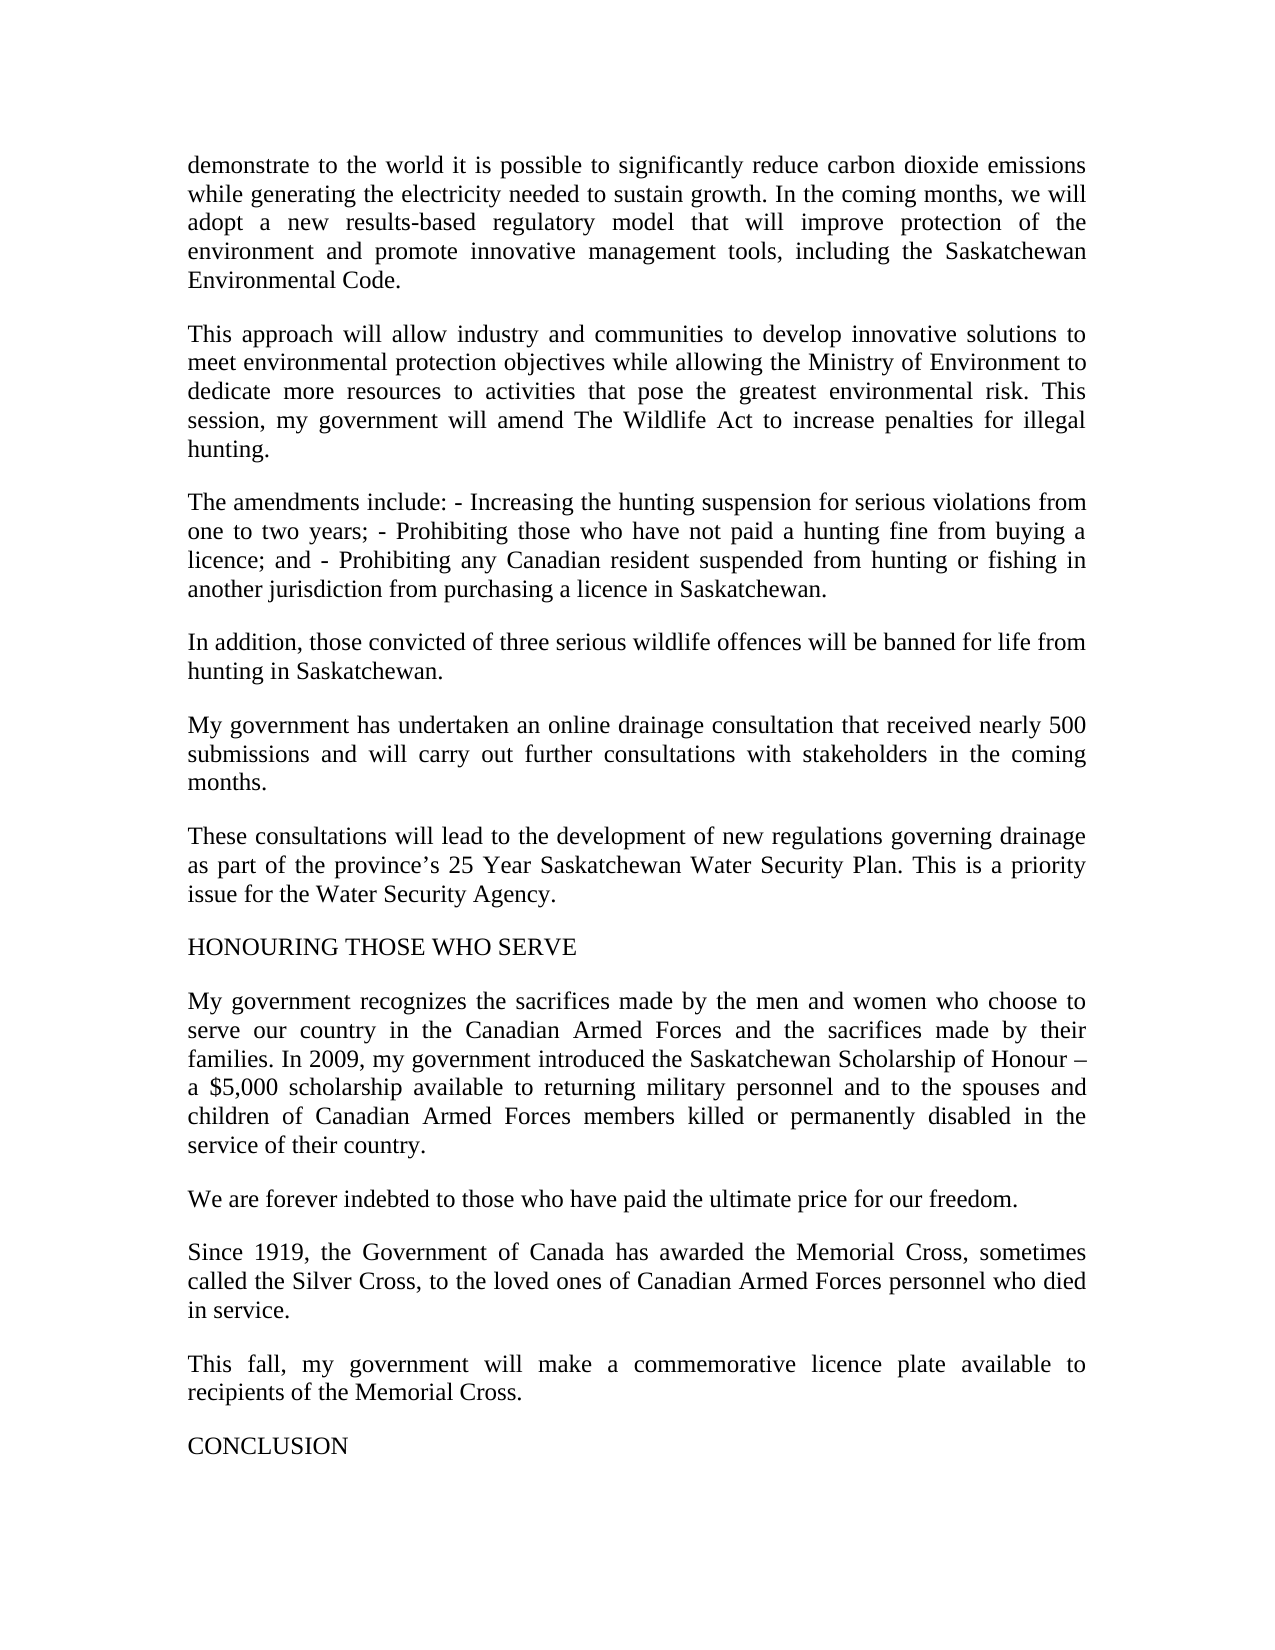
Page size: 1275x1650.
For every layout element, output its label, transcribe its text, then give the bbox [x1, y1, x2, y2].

text My government recognizes the sacrifices made by the men and women who choose to serve our country in the Canadian Armed Forces and the sacrifices made by their families. In 2009, my government introduced the Saskatchewan Scholarship of Honour – a $5,000 scholarship available to returning military personnel and to the spouses and children of Canadian Armed Forces members killed or permanently disabled in the service of their country. [187, 986, 1087, 1159]
text The amendments include: - Increasing the hunting suspension for serious violations from one to two years; - Prohibiting those who have not paid a hunting fine from buying a licence; and - Prohibiting any Canadian resident suspended from hunting or fishing in another jurisdiction from purchasing a licence in Saskatchewan. [187, 487, 1087, 602]
text Since 1919, the Government of Canada has awarded the Memorial Cross, sometimes called the Silver Cross, to the loved ones of Canadian Armed Forces personnel who died in service. [187, 1237, 1087, 1324]
text This approach will allow industry and communities to develop innovative solutions to meet environmental protection objectives while allowing the Ministry of Environment to dedicate more resources to activities that pose the greatest environmental risk. This session, my government will amend The Wildlife Act to increase penalties for illegal hunting. [187, 319, 1087, 462]
text In addition, those convicted of three serious wildlife offences will be banned for life from hunting in Saskatchewan. [187, 627, 1087, 685]
text These consultations will lead to the development of new regulations governing drainage as part of the province’s 25 Year Saskatchewan Water Security Plan. This is a priority issue for the Water Security Agency. [187, 821, 1087, 907]
text HONOURING THOSE WHO SERVE [187, 932, 1087, 961]
text CONCLUSION [187, 1431, 1087, 1460]
text This fall, my government will make a commemorative licence plate available to recipients of the Memorial Cross. [187, 1349, 1087, 1406]
text My government has undertaken an online drainage consultation that received nearly 500 submissions and will carry out further consultations with stakeholders in the coming months. [187, 710, 1087, 796]
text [187, 150, 1087, 294]
text We are forever indebted to those who have paid the ultimate price for our freedom. [187, 1184, 1087, 1212]
